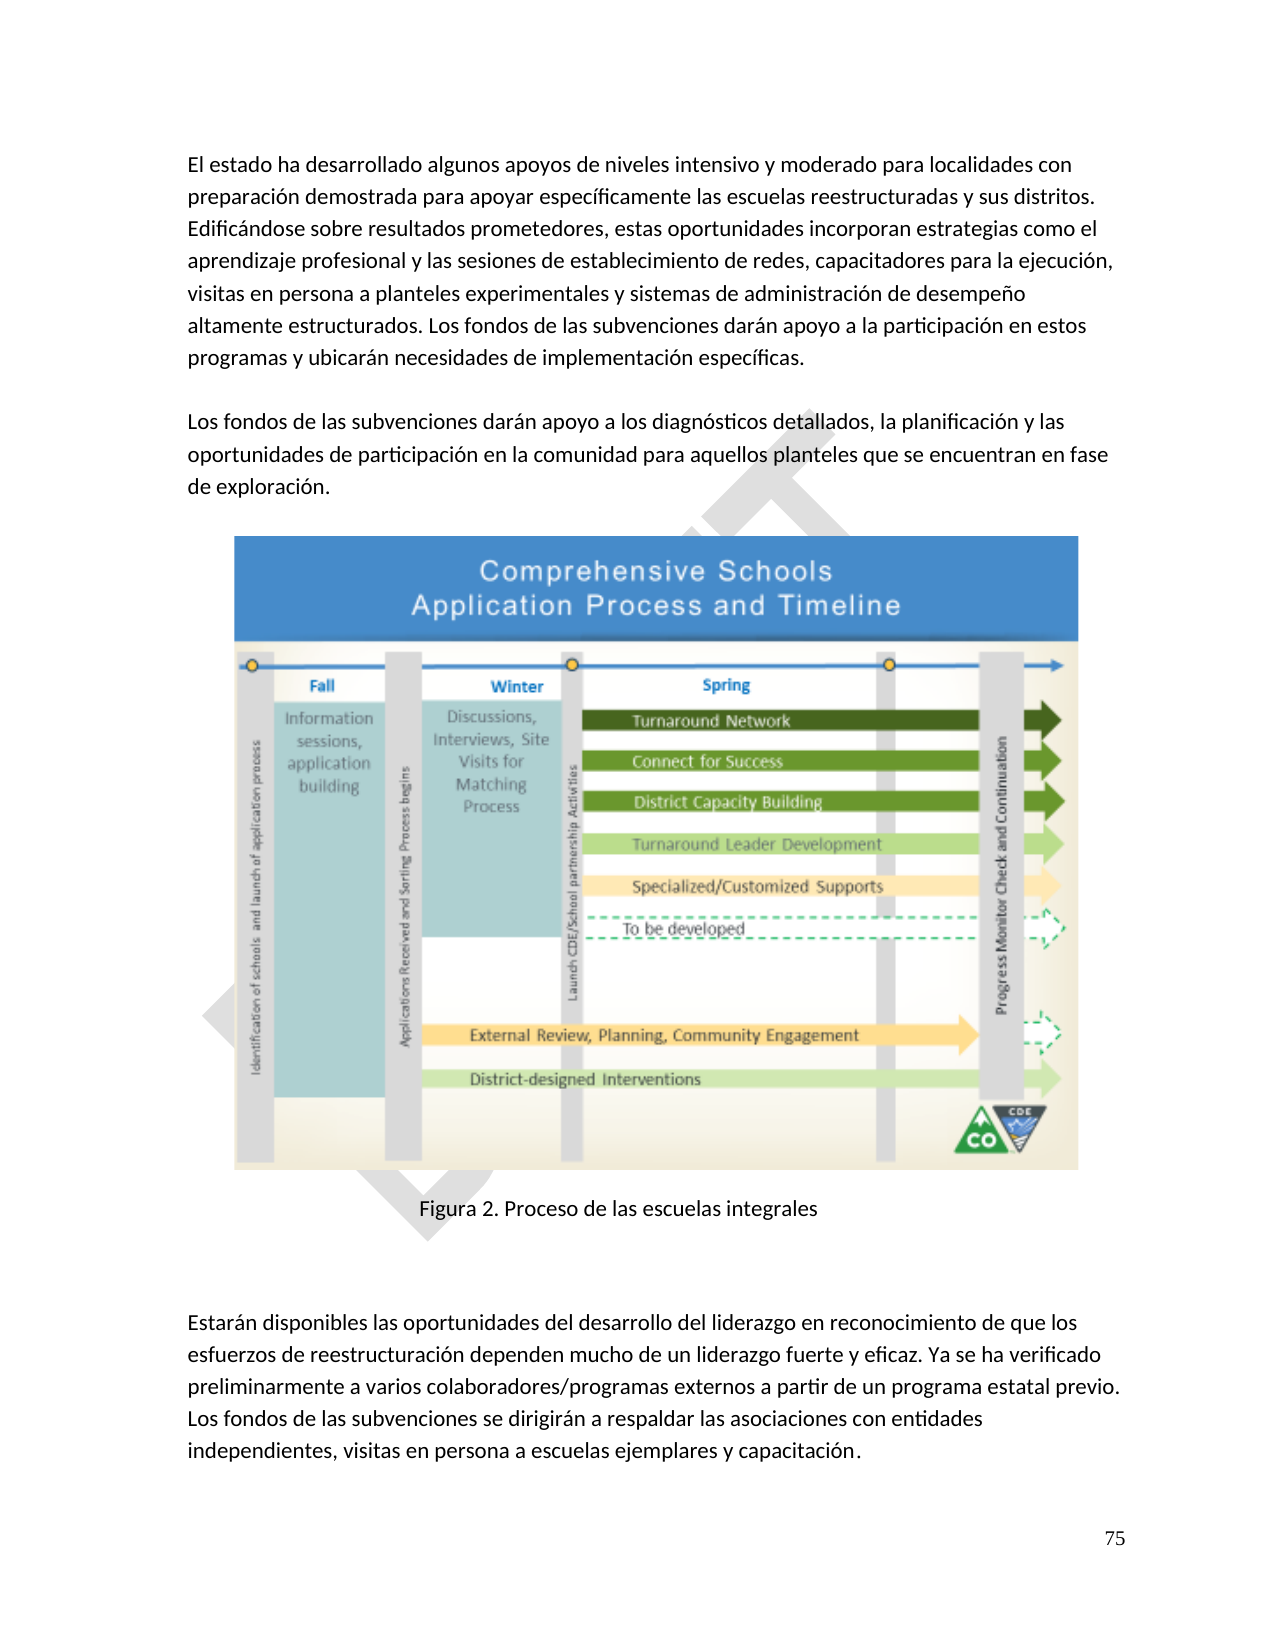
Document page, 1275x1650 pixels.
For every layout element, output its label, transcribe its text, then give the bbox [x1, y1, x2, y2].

list Los fondos de las subvenciones darán apoyo a los diagnósticos detallados, la planificación y las oportunidades de participación en la comunidad para aquellos planteles que se encuentran en fase de exploración. [187, 407, 1125, 500]
list Estarán disponibles las oportunidades del desarrollo del liderazgo en reconocimiento de que los esfuerzos de reestructuración dependen mucho de un liderazgo fuerte y eficaz. Ya se ha verificado preliminarmente a varios colaboradores/programas externos a partir de un programa estatal previo. Los fondos de las subvenciones se dirigirán a respaldar las asociaciones con entidades independientes, visitas en persona a escuelas ejemplares y capacitación. [187, 1308, 1125, 1464]
picture [234, 536, 1079, 1170]
text Figura 2. Proceso de las escuelas integrales [112, 1194, 1125, 1222]
list El estado ha desarrollado algunos apoyos de niveles intensivo y moderado para localidades con preparación demostrada para apoyar específicamente las escuelas reestructuradas y sus distritos. Edificándose sobre resultados prometedores, estas oportunidades incorporan estrategias como el aprendizaje profesional y las sesiones de establecimiento de redes, capacitadores para la ejecución, visitas en persona a planteles experimentales y sistemas de administración de desempeño altamente estructurados. Los fondos de las subvenciones darán apoyo a la participación en estos programas y ubicarán necesidades de implementación específicas. [187, 150, 1125, 371]
